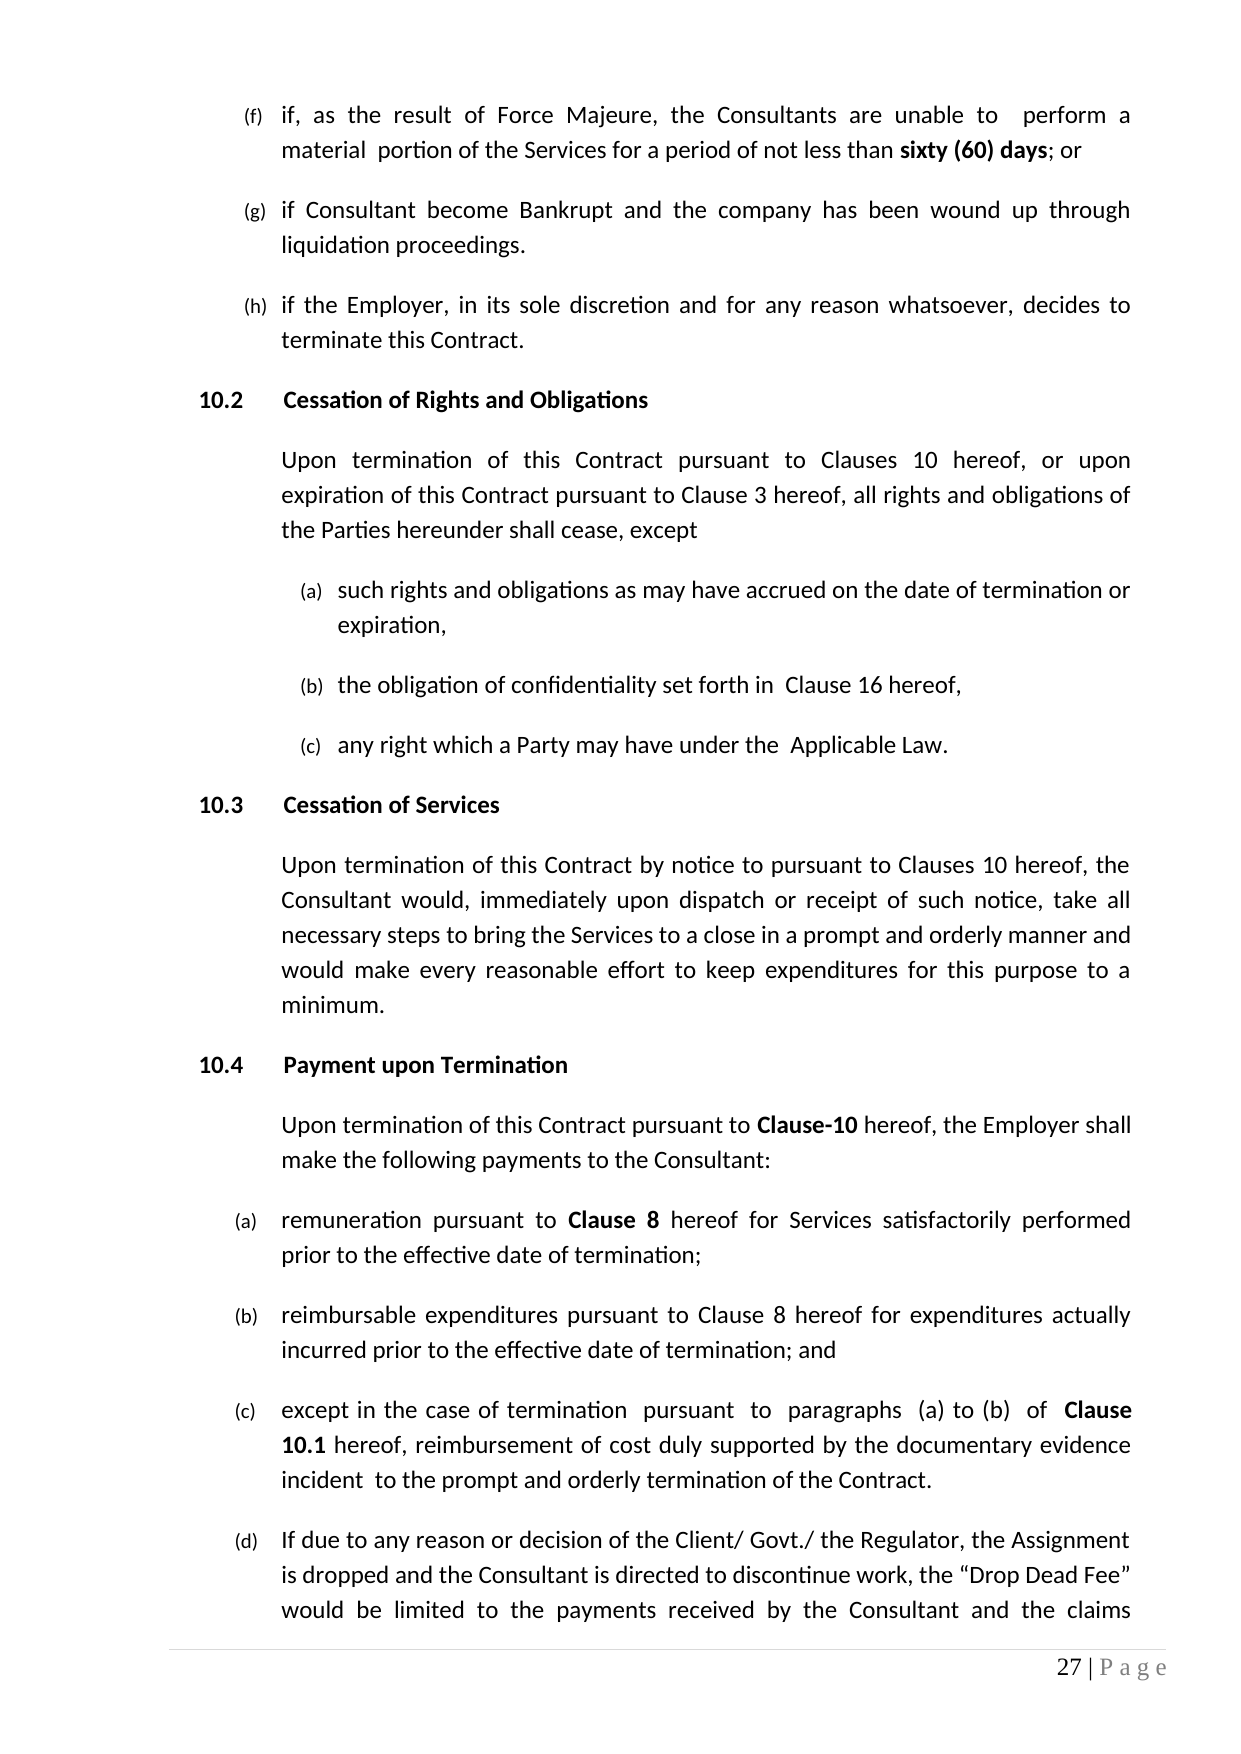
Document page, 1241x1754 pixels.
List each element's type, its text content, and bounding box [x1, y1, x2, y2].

list Cessation of Rights and Obligations [198, 384, 1132, 414]
list if Consultant become Bankrupt and the company has been wound up through liquidation proceedings. [244, 194, 1132, 259]
list if the Employer, in its sole discretion and for any reason whatsoever, decides to terminate this Contract. [244, 289, 1132, 354]
list remuneration pursuant to Clause 8 hereof for Services satisfactorily performed prior to the effective date of termination; [234, 1204, 1132, 1269]
text Upon termination of this Contract by notice to pursuant to Clauses 10 hereof, the Consultant would, immediately upon dispatch or receipt of such notice, take all necessary steps to bring the Services to a close in a prompt and orderly manner and would make every reasonable effort to keep expenditures for this purpose to a minimum. [281, 849, 1132, 1019]
list the obligation of confidentiality set forth in Clause 16 hereof, [300, 669, 1132, 699]
list Cessation of Services [198, 789, 1132, 819]
list except in the case of termination pursuant to paragraphs (a) to (b) of Clause 10.1 hereof, reimbursement of cost duly supported by the documentary evidence incident to the prompt and orderly termination of the Contract. [234, 1394, 1132, 1494]
list any right which a Party may have under the Applicable Law. [300, 729, 1132, 759]
list if, as the result of Force Majeure, the Consultants are unable to perform a material portion of the Services for a period of not less than sixty (60) days; or [244, 99, 1132, 164]
list Payment upon Termination [198, 1049, 1132, 1079]
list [234, 1524, 1132, 1624]
list reimbursable expenditures pursuant to Clause 8 hereof for expenditures actually incurred prior to the effective date of termination; and [234, 1299, 1132, 1364]
text Upon termination of this Contract pursuant to Clause-10 hereof, the Employer shall make the following payments to the Consultant: [281, 1109, 1132, 1174]
text Upon termination of this Contract pursuant to Clauses 10 hereof, or upon expiration of this Contract pursuant to Clause 3 hereof, all rights and obligations of the Parties hereunder shall cease, except [281, 444, 1132, 544]
list such rights and obligations as may have accrued on the date of termination or expiration, [300, 574, 1132, 639]
